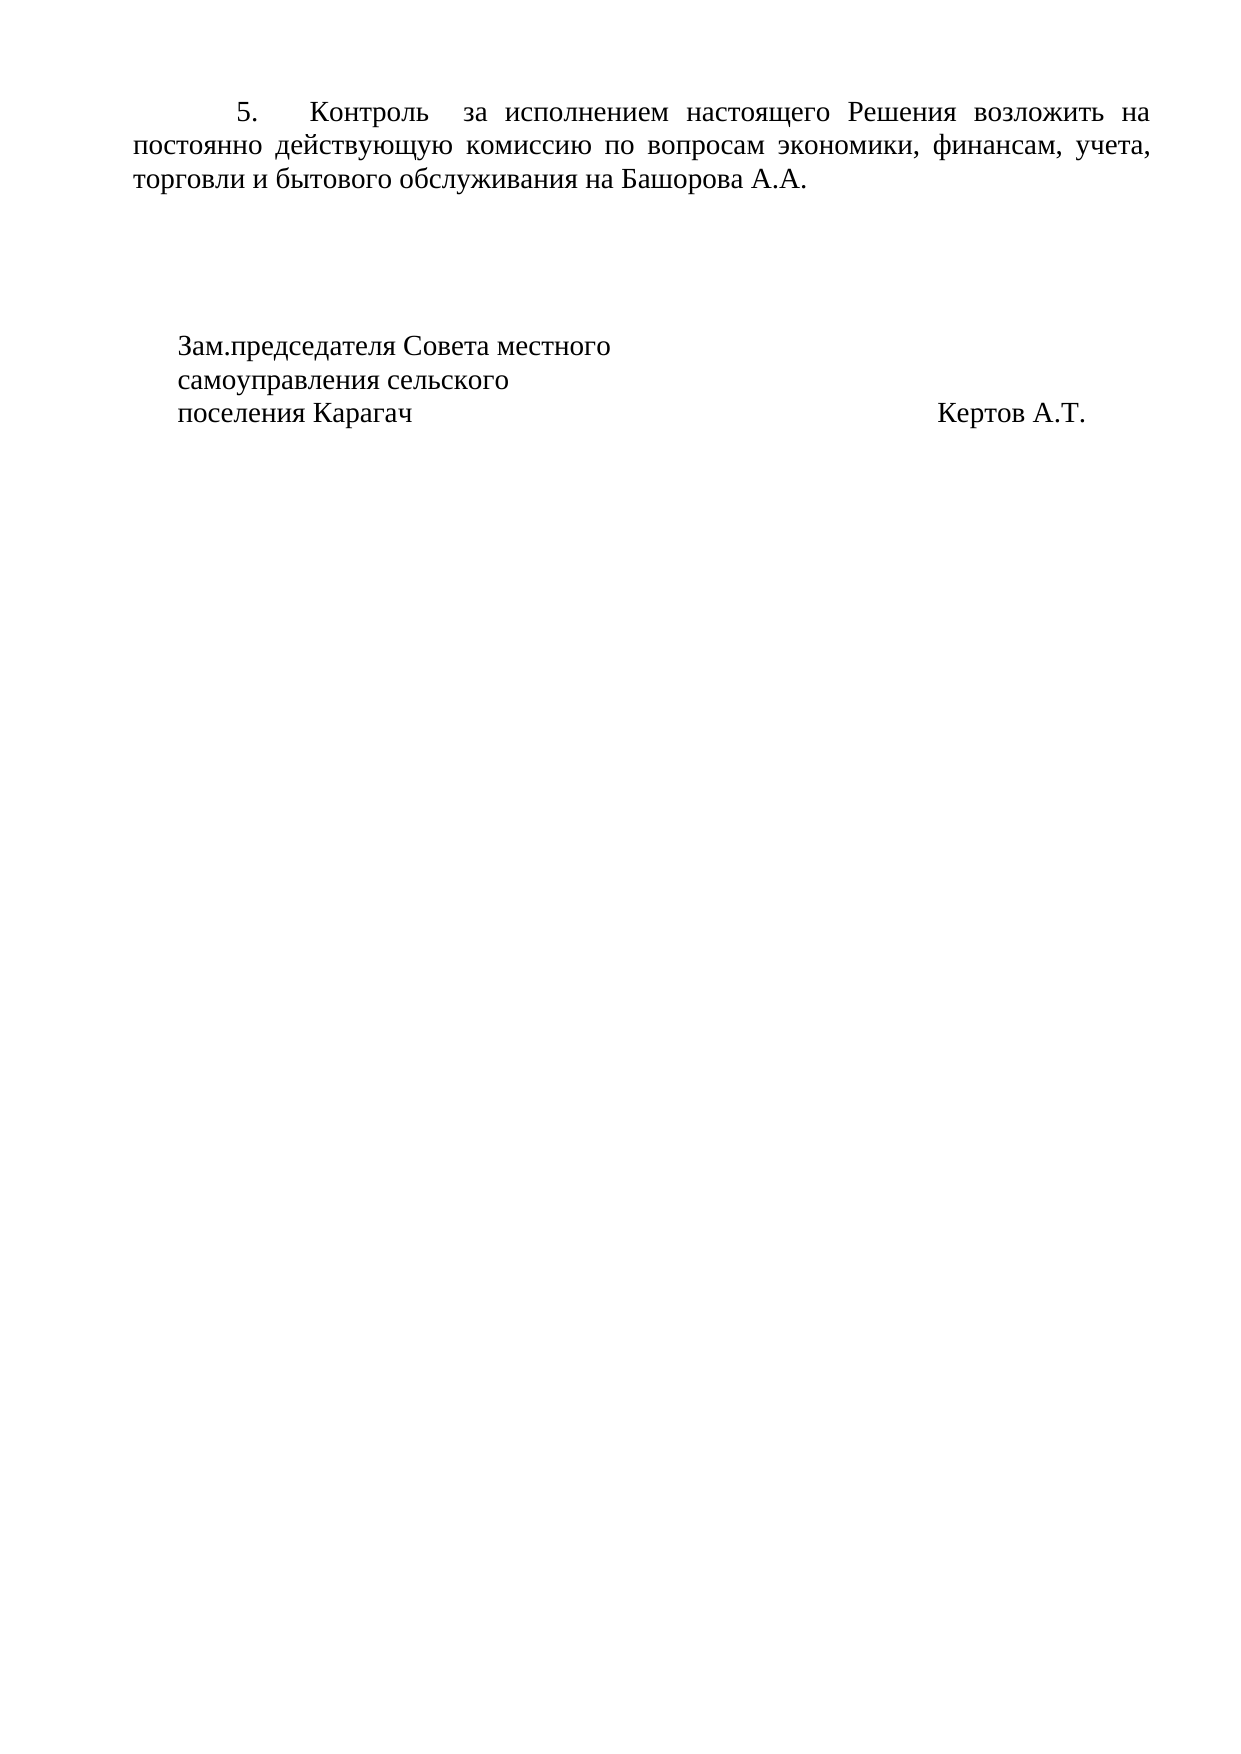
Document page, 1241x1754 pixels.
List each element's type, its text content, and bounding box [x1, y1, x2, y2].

text самоуправления сельского [118, 362, 1181, 396]
text поселения Карагач Кертов А.Т. [177, 396, 1152, 429]
text Зам.председателя Совета местного [118, 328, 1181, 362]
text 5. Контроль за исполнением настоящего Решения возложить на постоянно действующую комиссию по вопросам экономики, финансам, учета, торговли и бытового обслуживания на Башорова А.А. [133, 94, 1152, 194]
